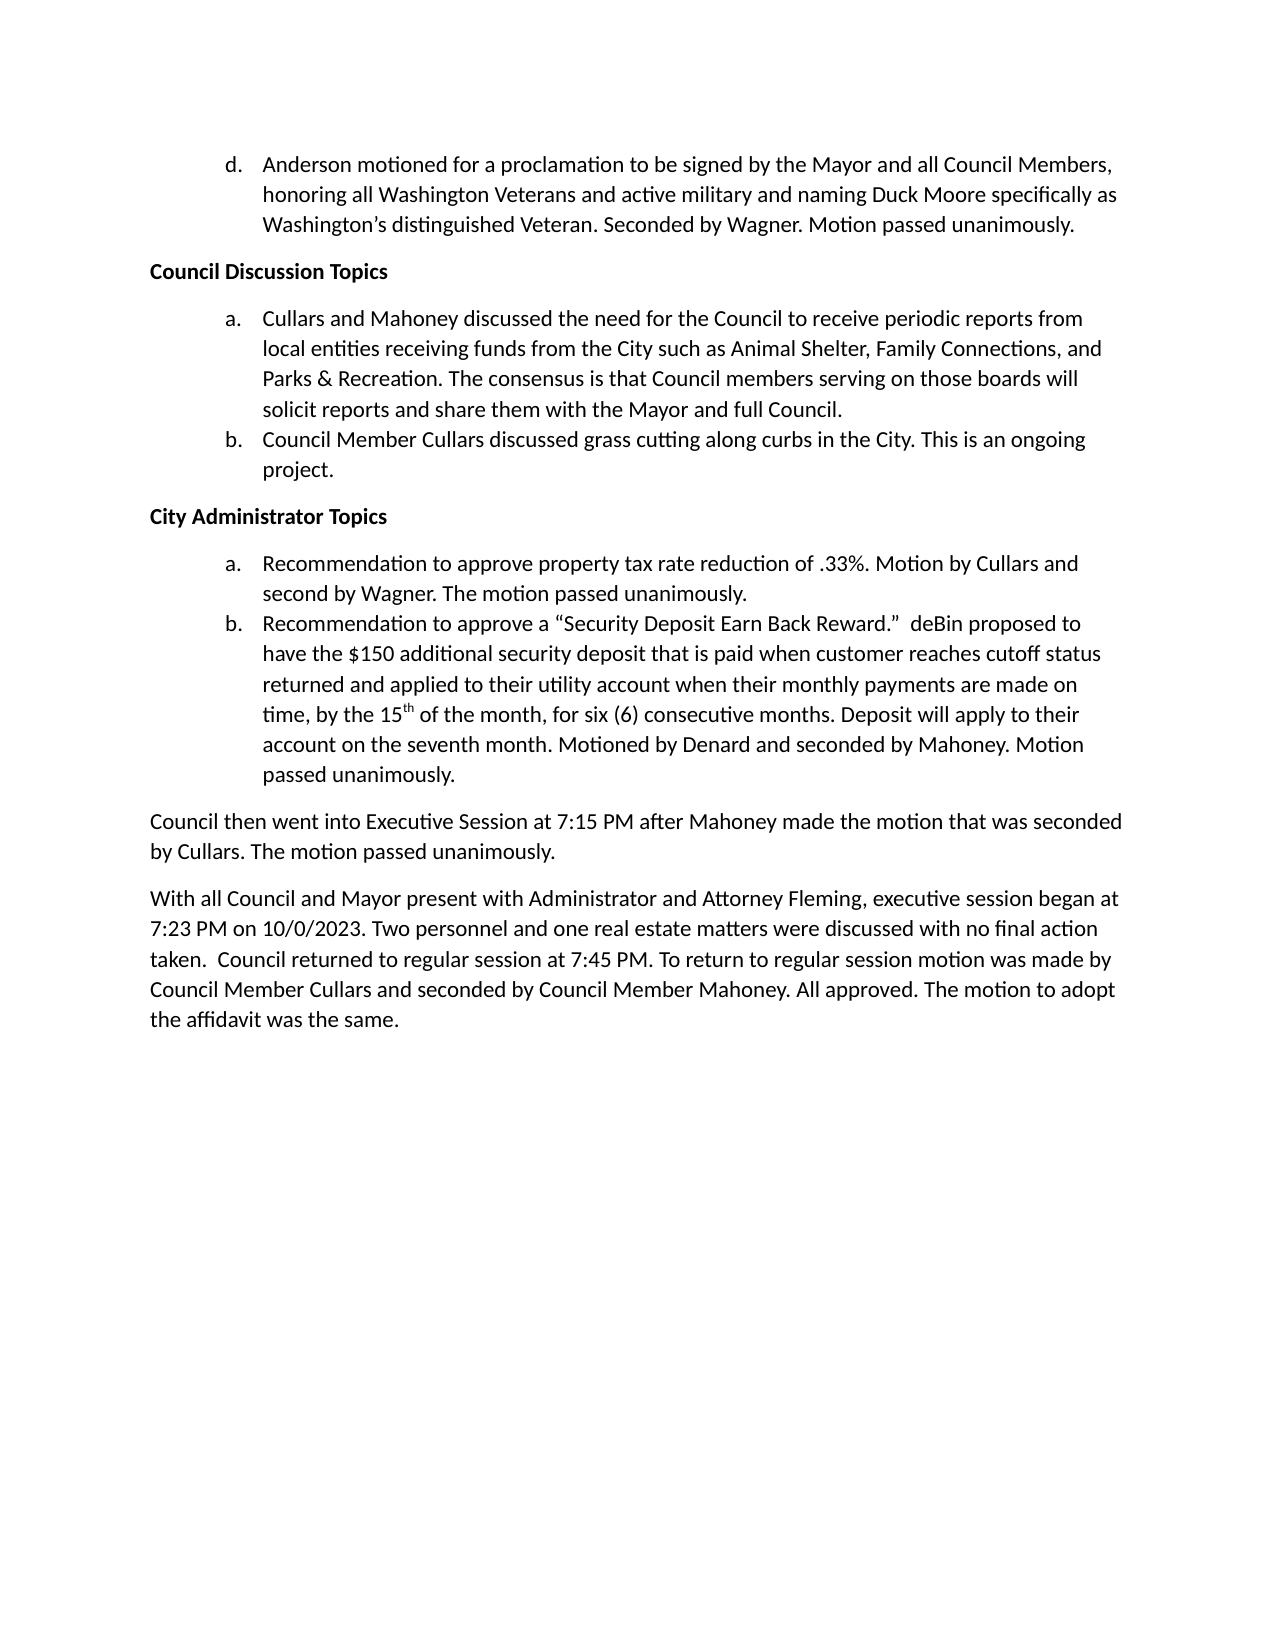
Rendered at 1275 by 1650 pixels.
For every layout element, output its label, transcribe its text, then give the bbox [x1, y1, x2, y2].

list Recommendation to approve property tax rate reduction of .33%. Motion by Cullars and second by Wagner. The motion passed unanimously. [225, 549, 1125, 607]
text City Administrator Topics [150, 502, 1125, 530]
text With all Council and Mayor present with Administrator and Attorney Fleming, executive session began at 7:23 PM on 10/0/2023. Two personnel and one real estate matters were discussed with no final action taken. Council returned to regular session at 7:45 PM. To return to regular session motion was made by Council Member Cullars and seconded by Council Member Mahoney. All approved. The motion to adopt the affidavit was the same. [150, 884, 1125, 1033]
list Cullars and Mahoney discussed the need for the Council to receive periodic reports from local entities receiving funds from the City such as Animal Shelter, Family Connections, and Parks & Recreation. The consensus is that Council members serving on those boards will solicit reports and share them with the Mayor and full Council. [225, 304, 1125, 423]
list Recommendation to approve a “Security Deposit Earn Back Reward.” deBin proposed to have the $150 additional security deposit that is paid when customer reaches cutoff status returned and applied to their utility account when their monthly payments are made on time, by the 15th of the month, for six (6) consecutive months. Deposit will apply to their account on the seventh month. Motioned by Denard and seconded by Mahoney. Motion passed unanimously. [225, 609, 1125, 788]
list Anderson motioned for a proclamation to be signed by the Mayor and all Council Members, honoring all Washington Veterans and active military and naming Duck Moore specifically as Washington’s distinguished Veteran. Seconded by Wagner. Motion passed unanimously. [225, 150, 1125, 238]
text Council Discussion Topics [150, 257, 1125, 285]
text Council then went into Executive Session at 7:15 PM after Mahoney made the motion that was seconded by Cullars. The motion passed unanimously. [150, 807, 1125, 866]
list Council Member Cullars discussed grass cutting along curbs in the City. This is an ongoing project. [225, 425, 1125, 483]
